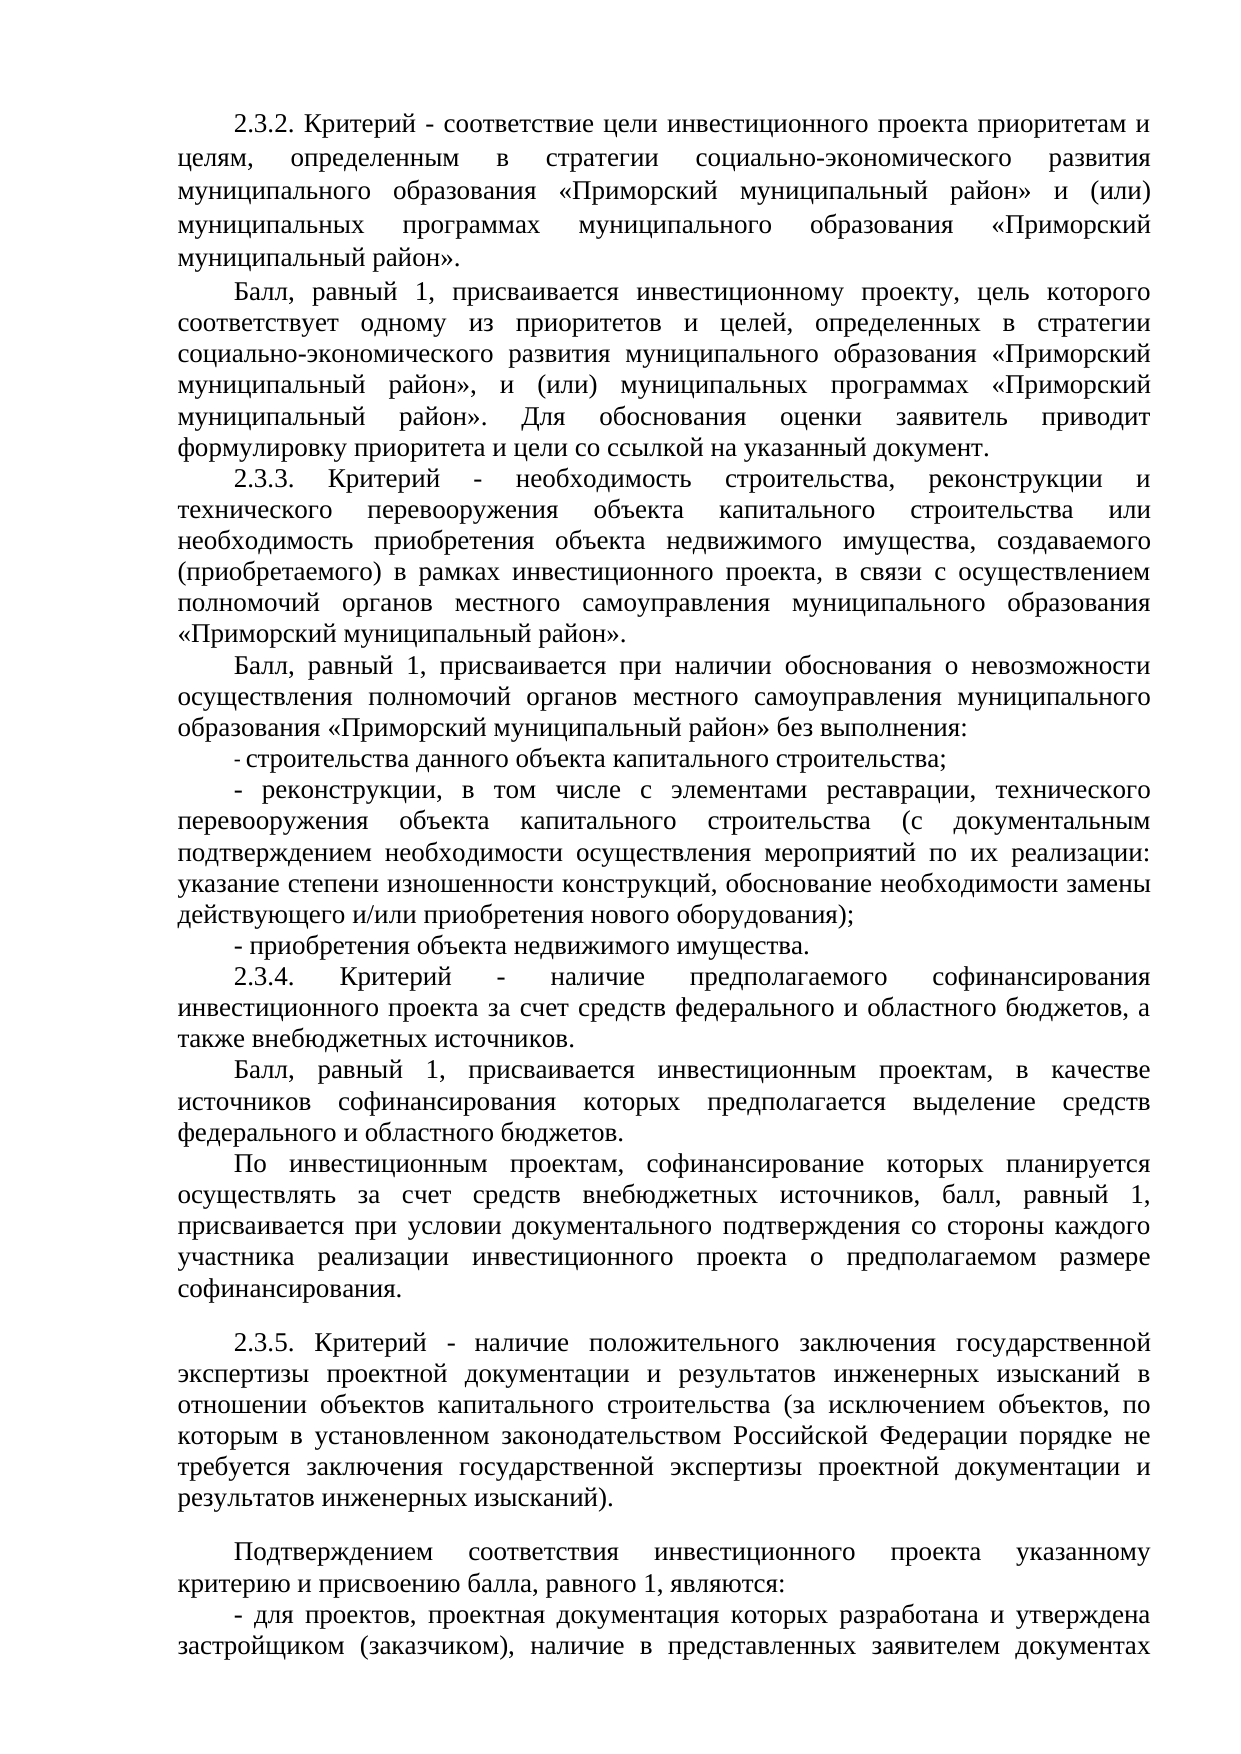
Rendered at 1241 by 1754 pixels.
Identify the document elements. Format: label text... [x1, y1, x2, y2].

text 2.3.3. Критерий - необходимость строительства, реконструкции и технического перевооружения объекта капитального строительства или необходимость приобретения объекта недвижимого имущества, создаваемого (приобретаемого) в рамках инвестиционного проекта, в связи с осуществлением полномочий органов местного самоуправления муниципального образования «Приморский муниципальный район». [177, 462, 1152, 649]
text Подтверждением соответствия инвестиционного проекта указанному критерию и присвоению балла, равного 1, являются: [177, 1536, 1152, 1598]
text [177, 1598, 1152, 1660]
text 2.3.5. Критерий - наличие положительного заключения государственной экспертизы проектной документации и результатов инженерных изысканий в отношении объектов капитального строительства (за исключением объектов, по которым в установленном законодательством Российской Федерации порядке не требуется заключения государственной экспертизы проектной документации и результатов инженерных изысканий). [177, 1326, 1152, 1513]
text 2.3.2. Критерий - соответствие цели инвестиционного проекта приоритетам и целям, определенным в стратегии социально-экономического развития муниципального образования «Приморский муниципальный район» и (или) муниципальных программах муниципального образования «Приморский муниципальный район». [177, 107, 1152, 273]
text Балл, равный 1, присваивается при наличии обоснования о невозможности осуществления полномочий органов местного самоуправления муниципального образования «Приморский муниципальный район» без выполнения: [177, 649, 1152, 742]
text - приобретения объекта недвижимого имущества. [177, 929, 1152, 960]
text - строительства данного объекта капитального строительства; [177, 742, 1152, 773]
text 2.3.4. Критерий - наличие предполагаемого софинансирования инвестиционного проекта за счет средств федерального и областного бюджетов, а также внебюджетных источников. [177, 960, 1152, 1054]
text - реконструкции, в том числе с элементами реставрации, технического перевооружения объекта капитального строительства (с документальным подтверждением необходимости осуществления мероприятий по их реализации: указание степени изношенности конструкций, обоснование необходимости замены действующего и/или приобретения нового оборудования); [177, 773, 1152, 929]
text Балл, равный 1, присваивается инвестиционным проектам, в качестве источников софинансирования которых предполагается выделение средств федерального и областного бюджетов. [177, 1054, 1152, 1147]
text По инвестиционным проектам, софинансирование которых планируется осуществлять за счет средств внебюджетных источников, балл, равный 1, присваивается при условии документального подтверждения со стороны каждого участника реализации инвестиционного проекта о предполагаемом размере софинансирования. [177, 1147, 1152, 1303]
text Балл, равный 1, присваивается инвестиционному проекту, цель которого соответствует одному из приоритетов и целей, определенных в стратегии социально-экономического развития муниципального образования «Приморский муниципальный район», и (или) муниципальных программах «Приморский муниципальный район». Для обоснования оценки заявитель приводит формулировку приоритета и цели со ссылкой на указанный документ. [177, 275, 1152, 462]
